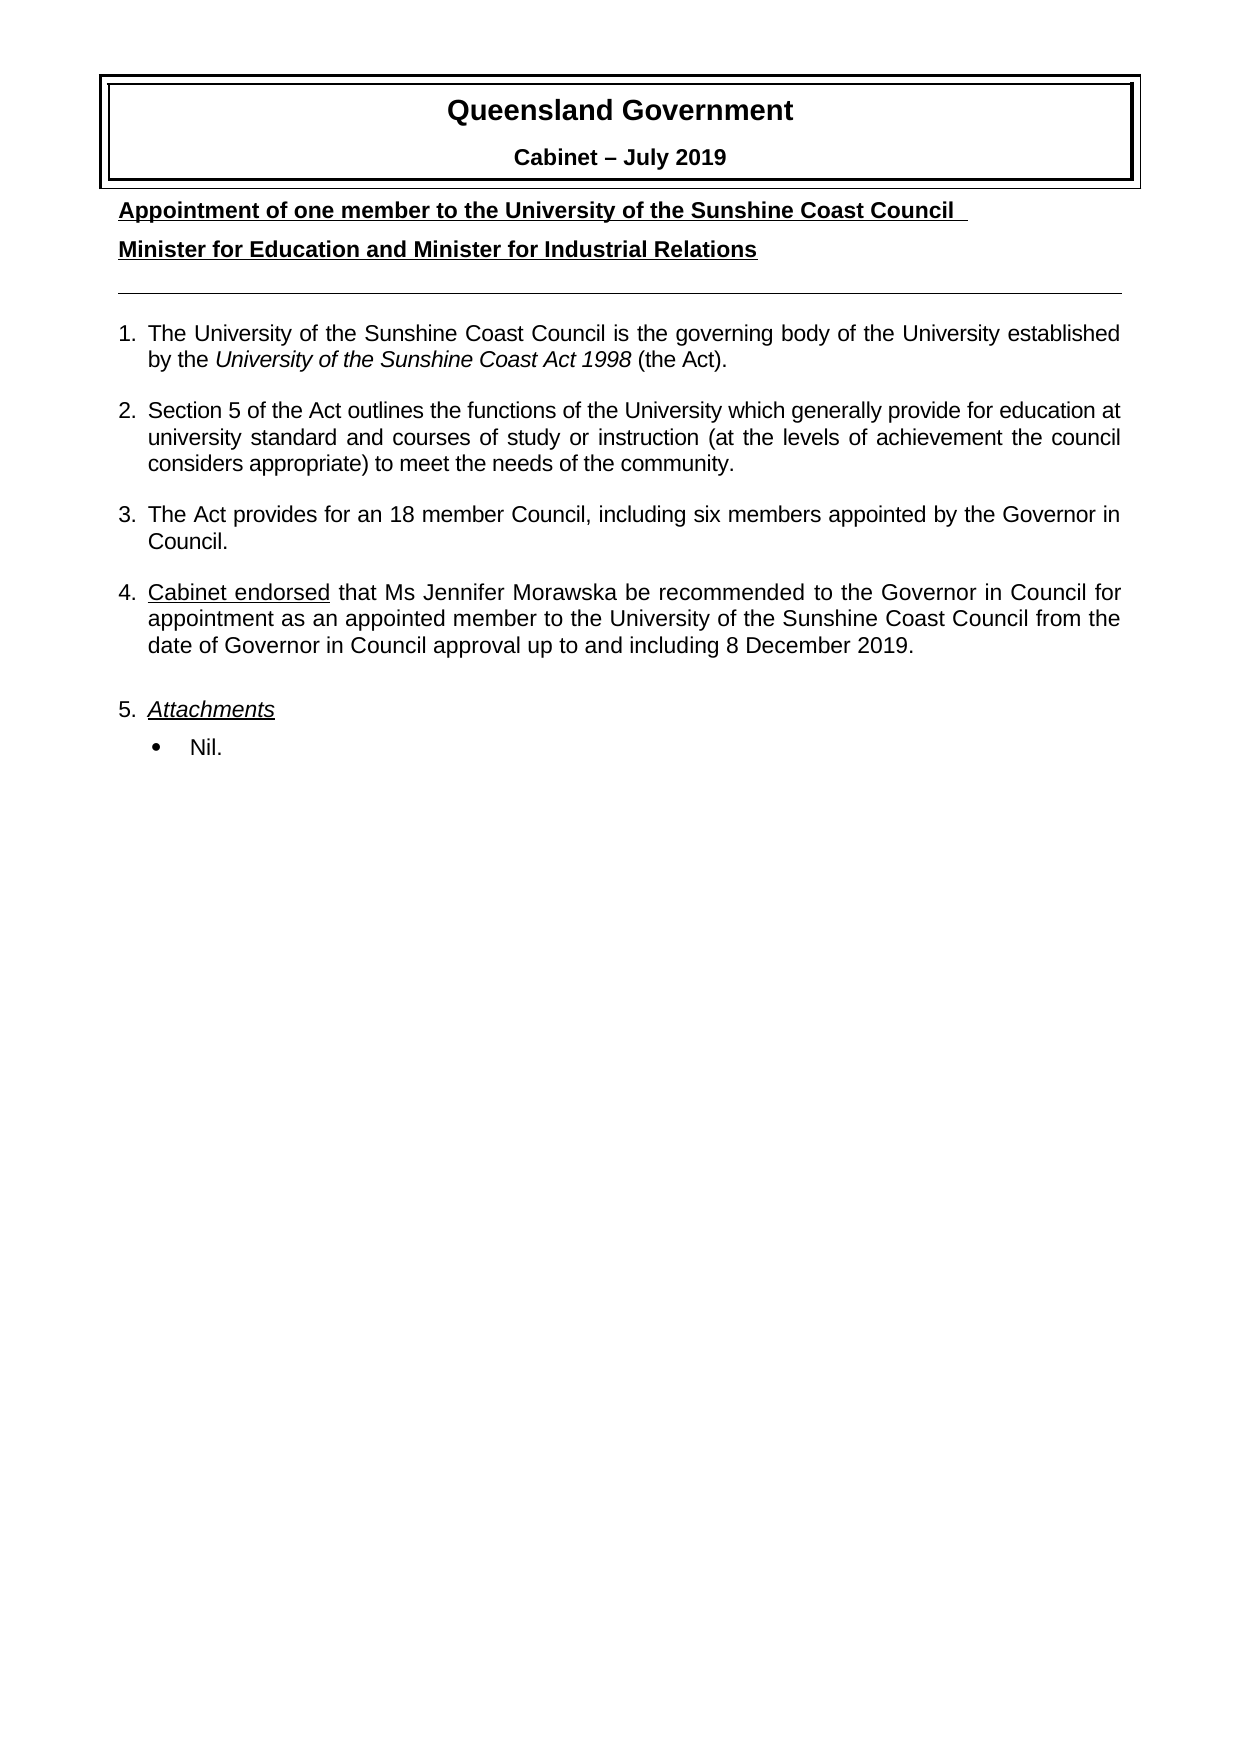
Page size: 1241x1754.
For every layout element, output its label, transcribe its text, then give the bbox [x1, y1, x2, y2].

list Nil. [152, 734, 1122, 761]
list The University of the Sunshine Coast Council is the governing body of the University established by the University of the Sunshine Coast Act 1998 (the Act). [118, 319, 1122, 372]
list Cabinet endorsed that Ms Jennifer Morawska be recommended to the Governor in Council for appointment as an appointed member to the University of the Sunshine Coast Council from the date of Governor in Council approval up to and including 8 December 2019. [118, 579, 1122, 658]
list Attachments [118, 696, 1122, 722]
list The Act provides for an 18 member Council, including six members appointed by the Governor in Council. [118, 501, 1122, 554]
list Section 5 of the Act outlines the functions of the University which generally provide for education at university standard and courses of study or instruction (at the levels of achievement the council considers appropriate) to meet the needs of the community. [118, 397, 1122, 476]
